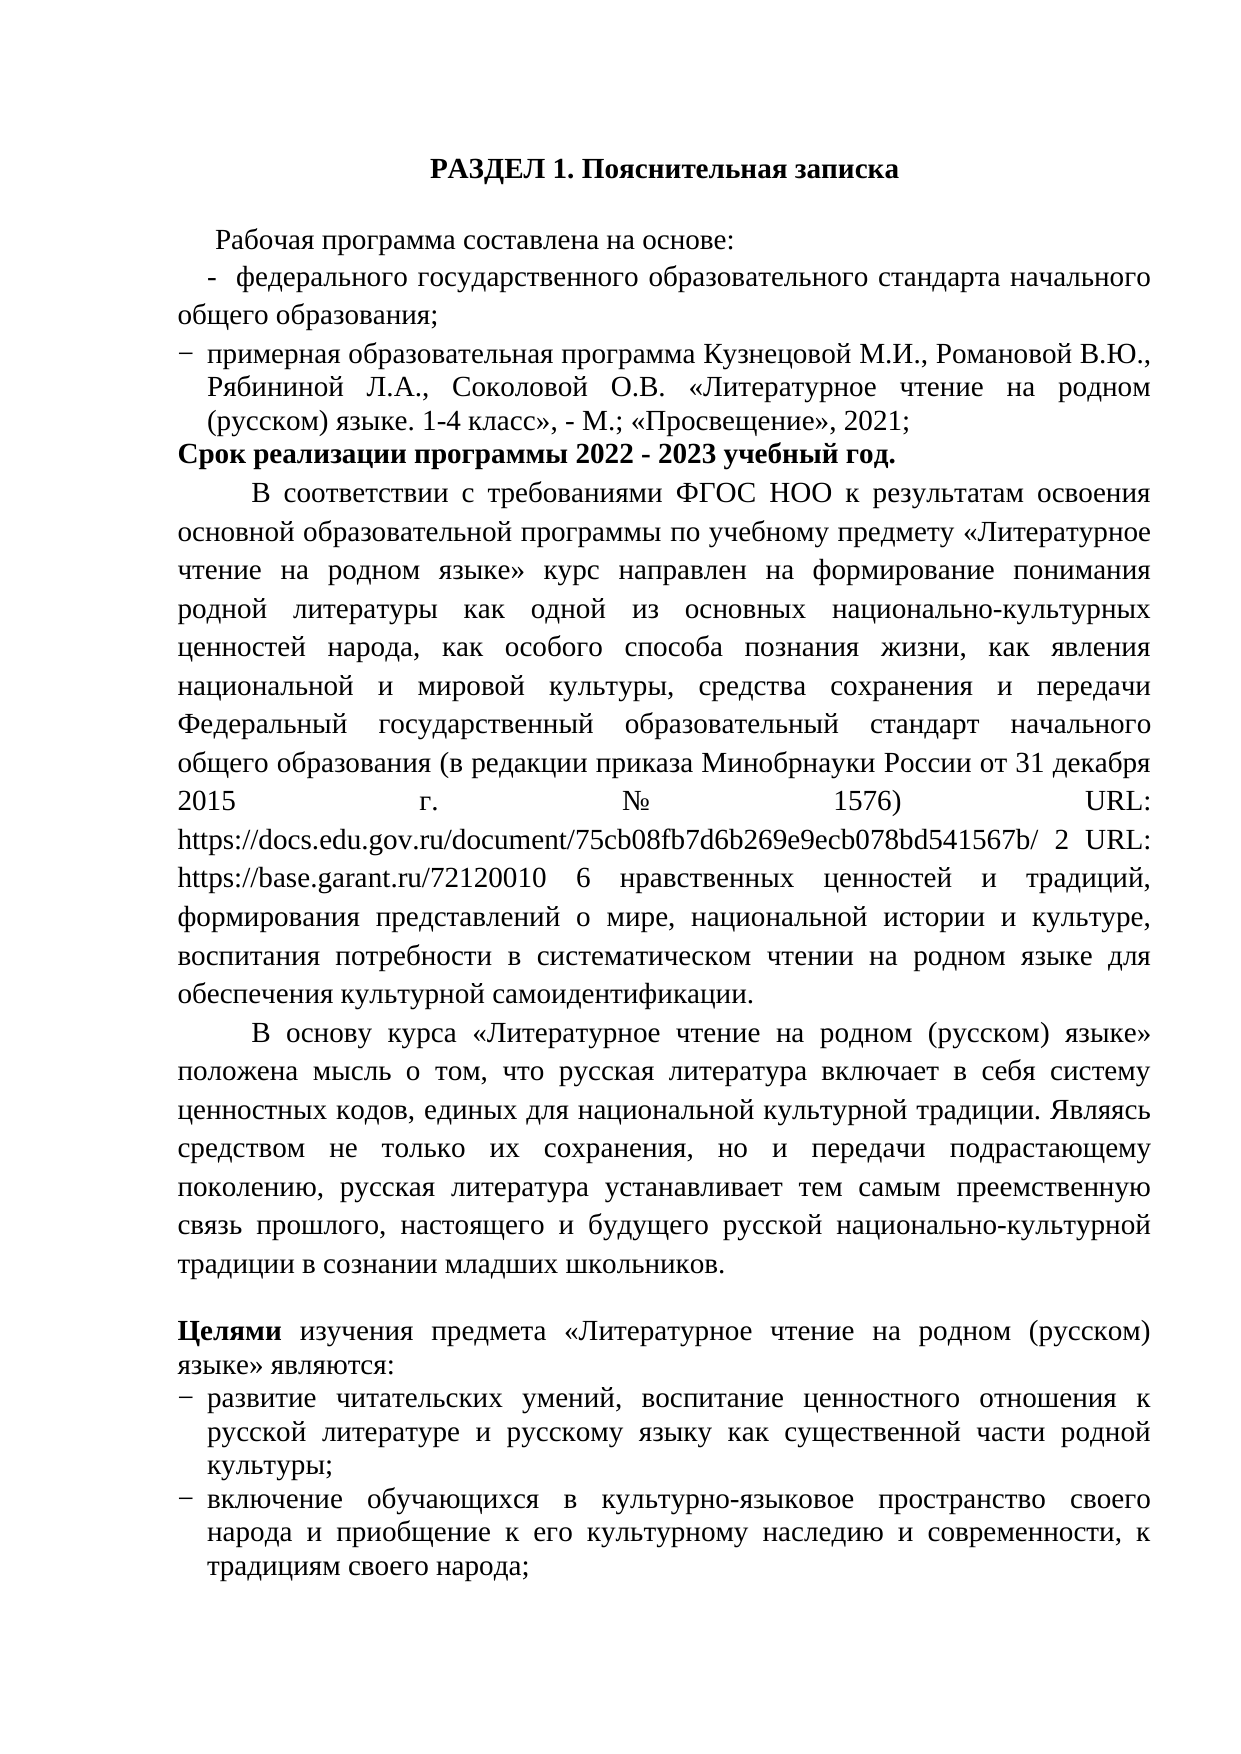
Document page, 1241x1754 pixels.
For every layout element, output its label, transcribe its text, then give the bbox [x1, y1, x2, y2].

text В основу курса «Литературное чтение на родном (русском) языке» положена мысль о том, что русская литература включает в себя систему ценностных кодов, единых для национальной культурной традиции. Являясь средством не только их сохранения, но и передачи подрастающему поколению, русская литература устанавливает тем самым преемственную связь прошлого, настоящего и будущего русской национально-культурной традиции в сознании младших школьников. [177, 1015, 1152, 1279]
list развитие читательских умений, воспитание ценностного отношения к русской литературе и русскому языку как существенной части родной культуры; [177, 1380, 1152, 1481]
text В соответствии с требованиями ФГОС НОО к результатам освоения основной образовательной программы по учебному предмету «Литературное чтение на родном языке» курс направлен на формирование понимания родной литературы как одной из основных национально-культурных ценностей народа, как особого способа познания жизни, как явления национальной и мировой культуры, средства сохранения и передачи Федеральный государственный образовательный стандарт начального общего образования (в редакции приказа Минобрнауки России от 31 декабря 2015 г. № 1576) URL: https://docs.edu.gov.ru/document/75cb08fb7d6b269e9ecb078bd541567b/ 2 URL: https://base.garant.ru/72120010 6 нравственных ценностей и традиций, формирования представлений о мире, национальной истории и культуре, воспитания потребности в систематическом чтении на родном языке для обеспечения культурной самоидентификации. [177, 475, 1152, 1010]
text Целями изучения предмета «Литературное чтение на родном (русском) языке» являются: [177, 1313, 1152, 1380]
text Рабочая программа составлена на основе: [177, 222, 1152, 256]
text Срок реализации программы 2022 - 2023 учебный год. [177, 437, 1152, 470]
list примерная образовательная программа Кузнецовой М.И., Романовой В.Ю., Рябининой Л.А., Соколовой О.В. «Литературное чтение на родном (русском) языке. 1-4 класс», - М.; «Просвещение», 2021; [177, 336, 1152, 437]
list включение обучающихся в культурно-языковое пространство своего народа и приобщение к его культурному наследию и современности, к традициям своего народа; [177, 1481, 1152, 1582]
text - федерального государственного образовательного стандарта начального общего образования; [177, 259, 1152, 331]
text РАЗДЕЛ 1. Пояснительная записка [177, 152, 1152, 185]
